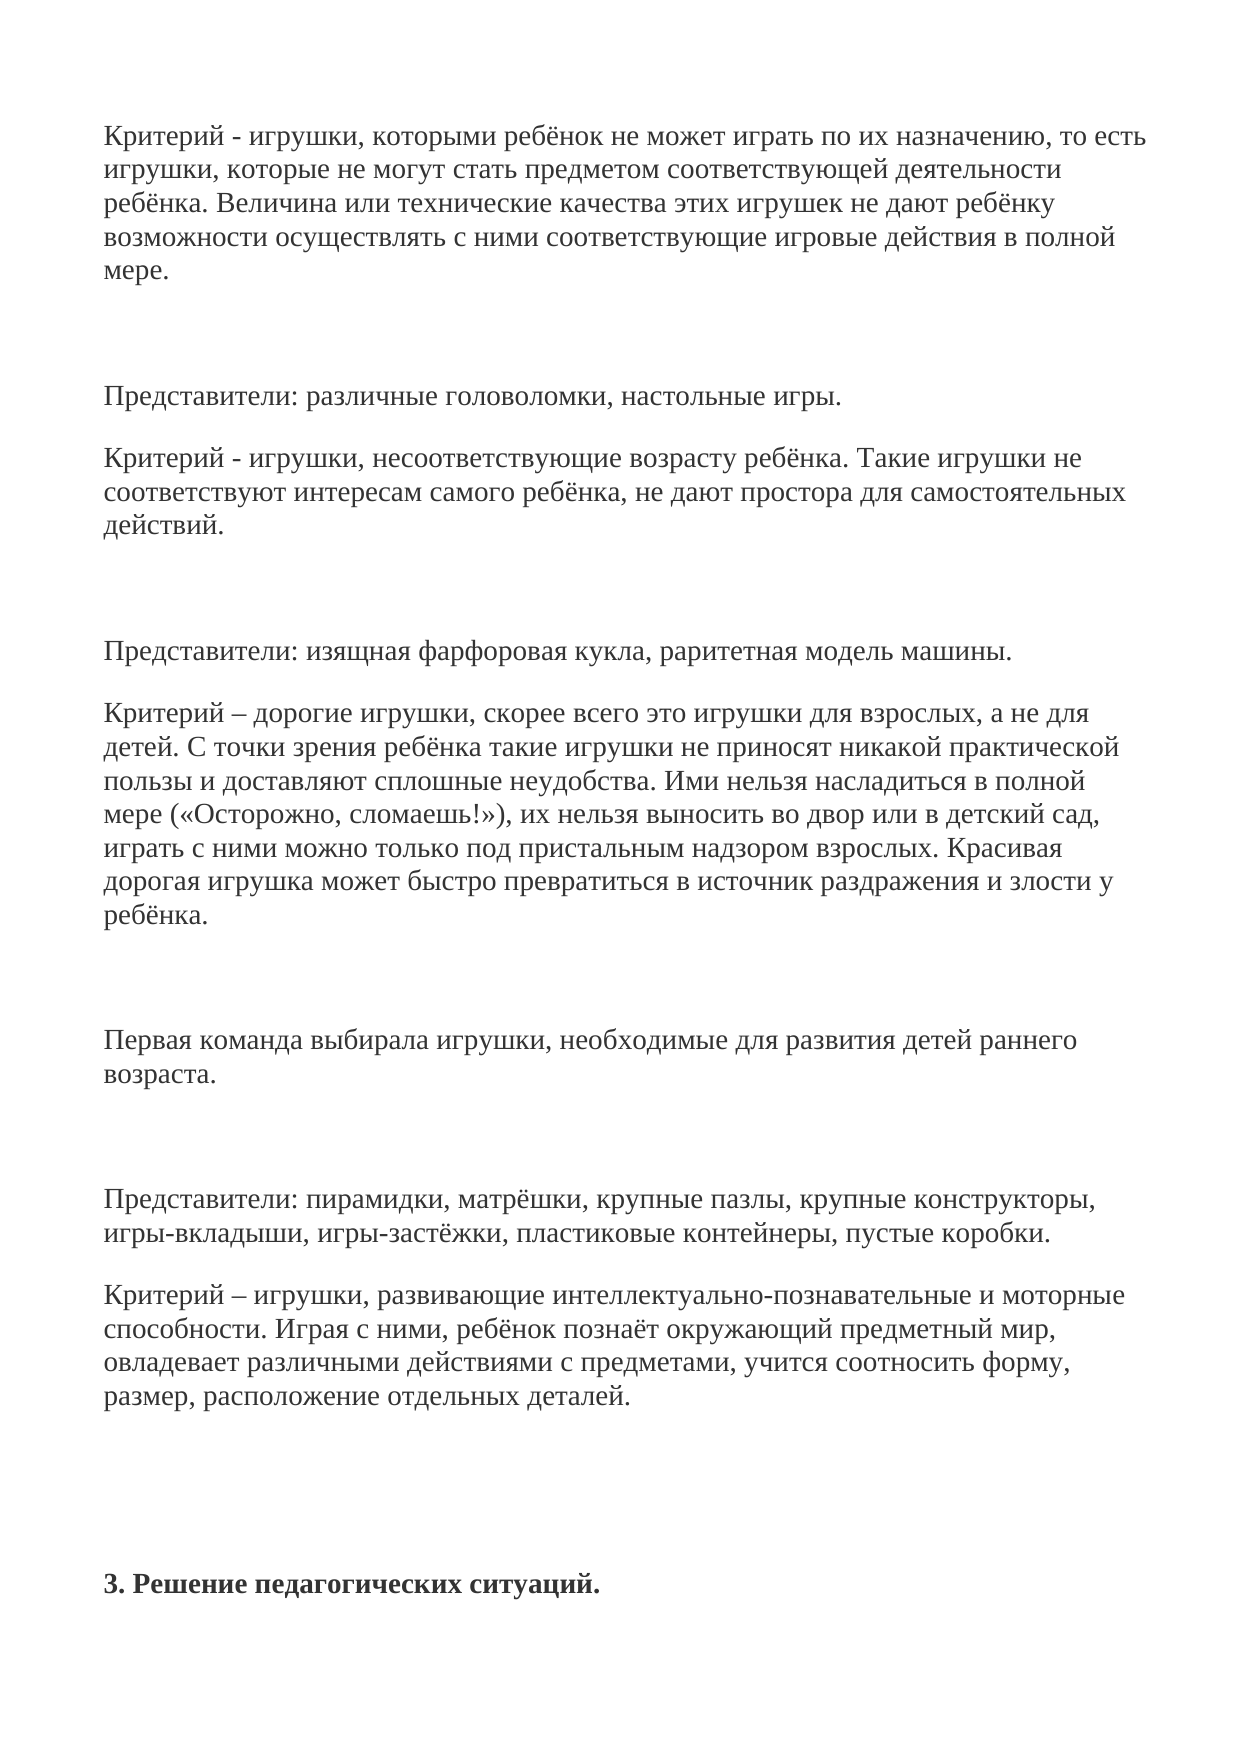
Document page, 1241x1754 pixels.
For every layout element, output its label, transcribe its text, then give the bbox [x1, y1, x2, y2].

text Представители: пирамидки, матрёшки, крупные пазлы, крупные конструкторы, игры-вкладыши, игры-застёжки, пластиковые контейнеры, пустые коробки. [103, 1181, 1152, 1248]
text Критерий - игрушки, которыми ребёнок не может играть по их назначению, то есть игрушки, которые не могут стать предметом соответствующей деятельности ребёнка. Величина или технические качества этих игрушек не дают ребёнку возможности осуществлять с ними соответствующие игровые действия в полной мере. [103, 118, 1152, 286]
text Критерий – игрушки, развивающие интеллектуально-познавательные и моторные способности. Играя с ними, ребёнок познаёт окружающий предметный мир, овладевает различными действиями с предметами, учится соотносить форму, размер, расположение отдельных деталей. [103, 1277, 1152, 1412]
text Критерий - игрушки, несоответствующие возрасту ребёнка. Такие игрушки не соответствуют интересам самого ребёнка, не дают простора для самостоятельных действий. [103, 440, 1152, 541]
text Первая команда выбирала игрушки, необходимые для развития детей раннего возраста. [103, 1022, 1152, 1089]
text Представители: изящная фарфоровая кукла, раритетная модель машины. [103, 633, 1152, 666]
text 3. Решение педагогических ситуаций. [103, 1566, 1152, 1600]
text Критерий – дорогие игрушки, скорее всего это игрушки для взрослых, а не для детей. С точки зрения ребёнка такие игрушки не приносят никакой практической пользы и доставляют сплошные неудобства. Ими нельзя насладиться в полной мере («Осторожно, сломаешь!»), их нельзя выносить во двор или в детский сад, играть с ними можно только под пристальным надзором взрослых. Красивая дорогая игрушка может быстро превратиться в источник раздражения и злости у ребёнка. [103, 696, 1152, 930]
text Представители: различные головоломки, настольные игры. [103, 378, 1152, 411]
